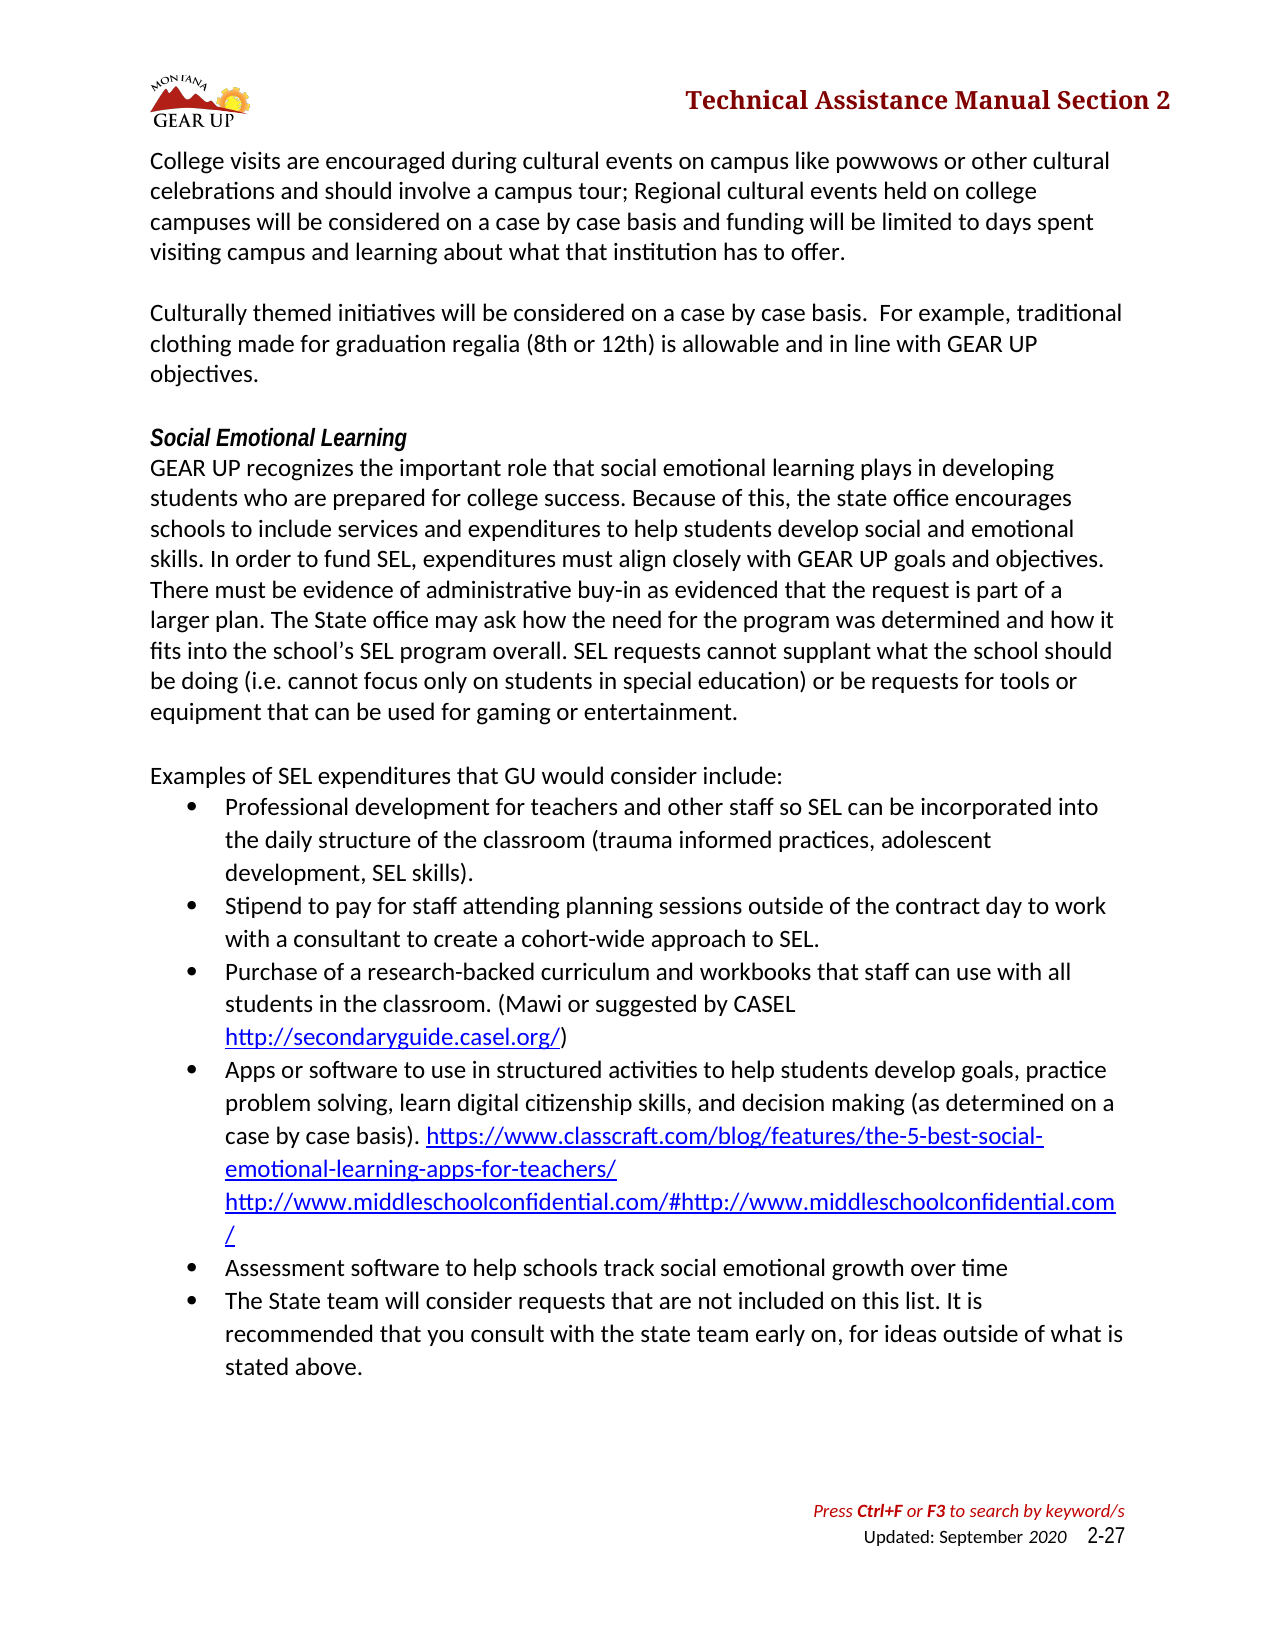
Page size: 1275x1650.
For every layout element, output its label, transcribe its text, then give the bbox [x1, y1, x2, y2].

list The State team will consider requests that are not included on this list. It is recommended that you consult with the state team early on, for ideas outside of what is stated above. [187, 1285, 1125, 1381]
list Assessment software to help schools track social emotional growth over time [187, 1252, 1125, 1282]
text GEAR UP recognizes the important role that social emotional learning plays in developing students who are prepared for college success. Because of this, the state office encourages schools to include services and expenditures to help students develop social and emotional skills. In order to fund SEL, expenditures must align closely with GEAR UP goals and objectives. There must be evidence of administrative buy-in as evidenced that the request is part of a larger plan. The State office may ask how the need for the program was determined and how it fits into the school’s SEL program overall. SEL requests cannot supplant what the school should be doing (i.e. cannot focus only on students in special education) or be requests for tools or equipment that can be used for gaming or entertainment. [150, 452, 1125, 726]
text Culturally themed initiatives will be considered on a case by case basis. For example, traditional clothing made for graduation regalia (8th or 12th) is allowable and in line with GEAR UP objectives. [150, 297, 1125, 389]
text Examples of SEL expenditures that GU would consider include: [150, 761, 1125, 791]
text College visits are encouraged during cultural events on campus like powwows or other cultural celebrations and should involve a campus tour; Regional cultural events held on college campuses will be considered on a case by case basis and funding will be limited to days spent visiting campus and learning about what that institution has to offer. [150, 145, 1125, 267]
list Professional development for teachers and other staff so SEL can be incorporated into the daily structure of the classroom (trauma informed practices, adolescent development, SEL skills). [187, 791, 1125, 887]
list Apps or software to use in structured activities to help students develop goals, practice problem solving, learn digital citizenship skills, and decision making (as determined on a case by case basis). https://www.classcraft.com/blog/features/the-5-best-social-emotional-learning-apps-for-teachers/ http://www.middleschoolconfidential.com/#http://www.middleschoolconfidential.com/ [187, 1054, 1125, 1249]
subtitle Social Emotional Learning [150, 423, 1125, 452]
picture [150, 75, 258, 127]
list Purchase of a research-backed curriculum and workbooks that staff can use with all students in the classroom. (Mawi or suggested by CASEL http://secondaryguide.casel.org/) [187, 956, 1125, 1052]
list Stipend to pay for staff attending planning sessions outside of the contract day to work with a consultant to create a cohort-wide approach to SEL. [187, 890, 1125, 953]
